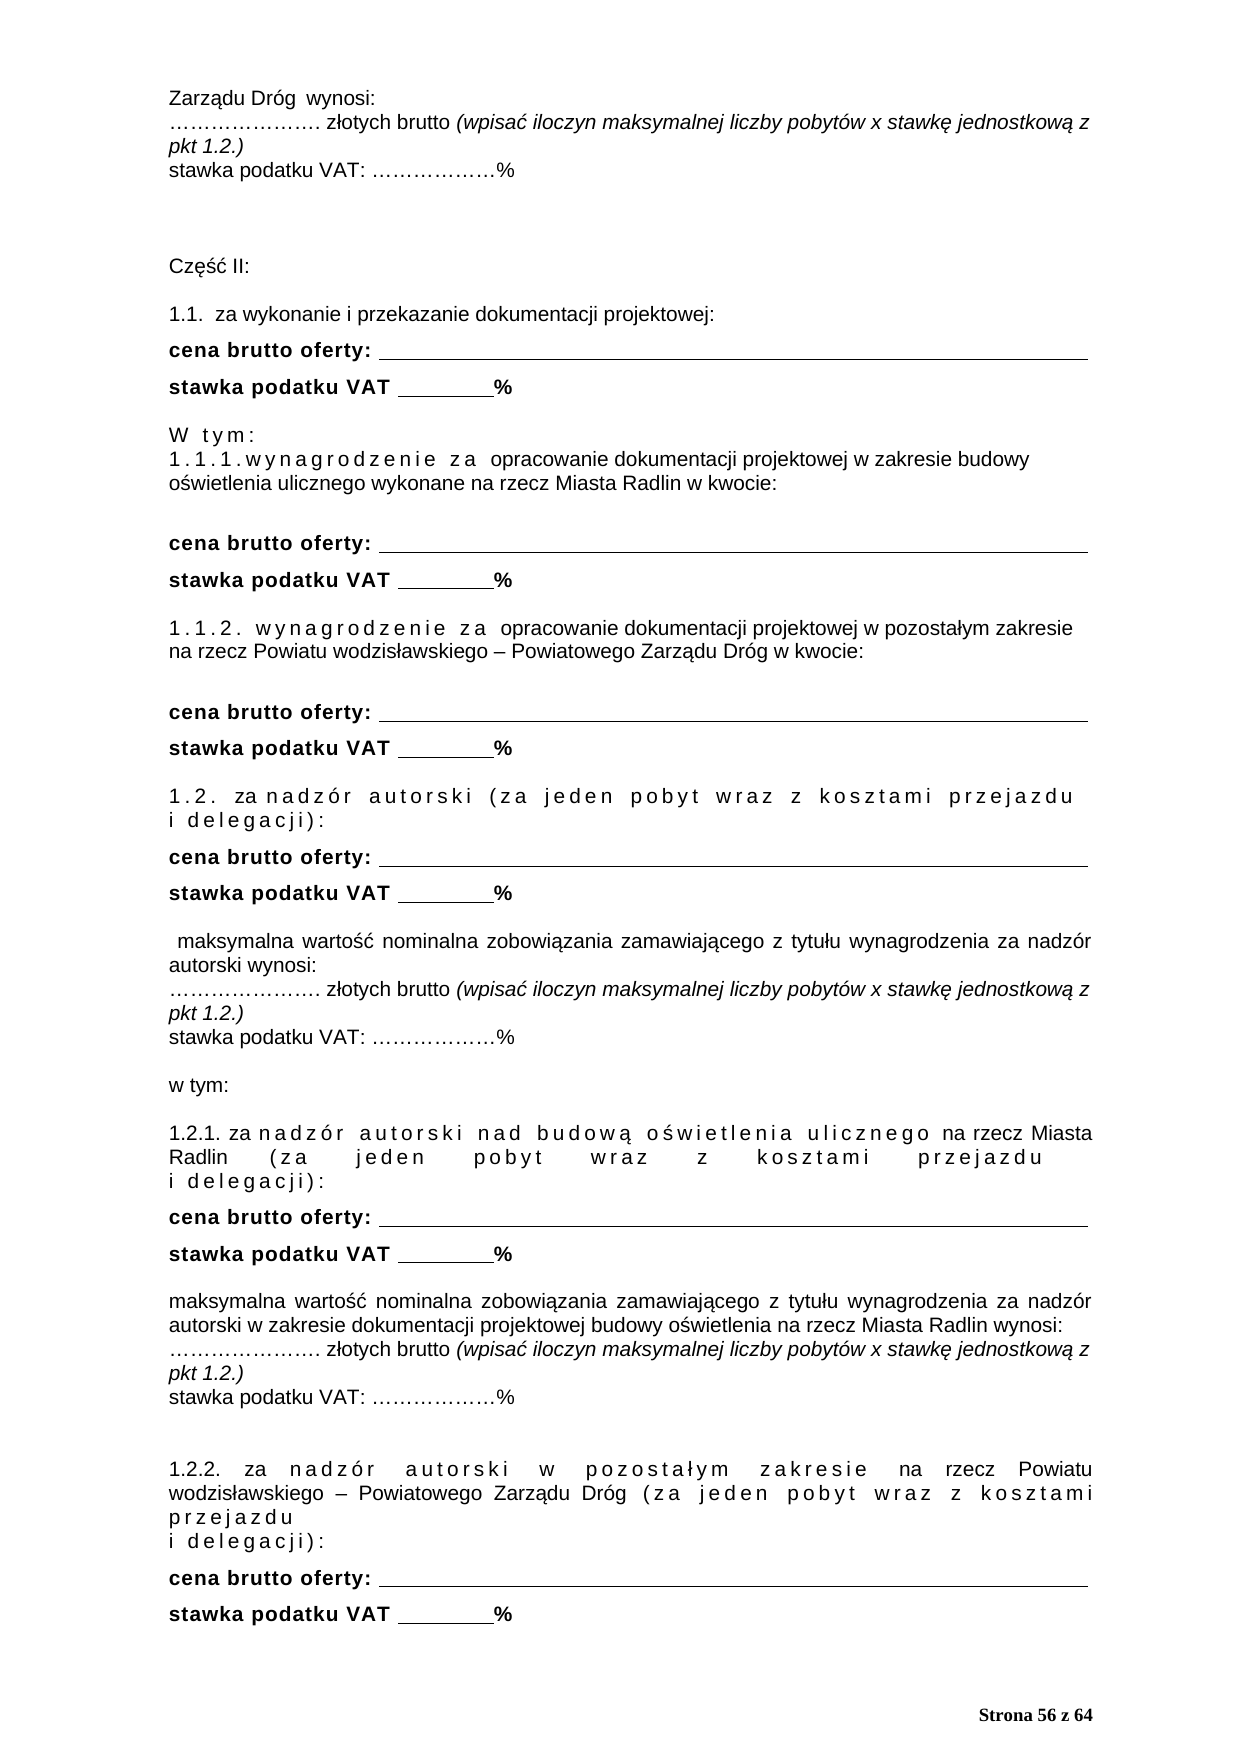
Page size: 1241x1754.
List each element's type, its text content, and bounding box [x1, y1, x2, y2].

text stawka podatku VAT: ………………% [169, 1385, 1092, 1409]
text 1.2.1. za nadzór autorski nad budową oświetlenia ulicznego na rzecz Miasta Radlin (za jeden pobyt wraz z kosztami przejazdu i delegacji): [169, 1121, 1092, 1192]
text 1.1.1.wynagrodzenie za opracowanie dokumentacji projektowej w zakresie budowy oświetlenia ulicznego wykonane na rzecz Miasta Radlin w kwocie: [169, 447, 1092, 494]
text cena brutto oferty: [169, 1565, 1092, 1589]
text …………………. złotych brutto (wpisać iloczyn maksymalnej liczby pobytów x stawkę jednostkową z pkt 1.2.) [169, 977, 1092, 1025]
text cena brutto oferty: [169, 338, 1092, 362]
text 1.1. za wykonanie i przekazanie dokumentacji projektowej: [169, 302, 1092, 326]
text cena brutto oferty: [169, 844, 1092, 868]
text 1.1.2. wynagrodzenie za opracowanie dokumentacji projektowej w pozostałym zakresie na rzecz Powiatu wodzisławskiego – Powiatowego Zarządu Dróg w kwocie: [169, 615, 1092, 663]
text 1.2. za nadzór autorski (za jeden pobyt wraz z kosztami przejazdu i delegacji): [169, 784, 1092, 832]
text stawka podatku VAT % [169, 1602, 1092, 1626]
text stawka podatku VAT: ………………% [169, 158, 1092, 182]
text stawka podatku VAT % [169, 567, 1092, 591]
text stawka podatku VAT: ………………% [169, 1025, 1092, 1049]
text stawka podatku VAT % [169, 736, 1092, 760]
text Część II: [169, 254, 1092, 278]
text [169, 86, 1092, 110]
text 1.2.2. za nadzór autorski w pozostałym zakresie na rzecz Powiatu wodzisławskiego – Powiatowego Zarządu Dróg (za jeden pobyt wraz z kosztami przejazdu i delegacji): [169, 1457, 1092, 1553]
text w tym: [169, 1073, 1092, 1097]
text stawka podatku VAT % [169, 1241, 1092, 1265]
text cena brutto oferty: [169, 1205, 1092, 1229]
text maksymalna wartość nominalna zobowiązania zamawiającego z tytułu wynagrodzenia za nadzór autorski wynosi: [169, 929, 1092, 977]
text …………………. złotych brutto (wpisać iloczyn maksymalnej liczby pobytów x stawkę jednostkową z pkt 1.2.) [169, 110, 1092, 158]
text cena brutto oferty: [169, 531, 1092, 555]
text cena brutto oferty: [169, 700, 1092, 724]
text stawka podatku VAT % [169, 881, 1092, 905]
text maksymalna wartość nominalna zobowiązania zamawiającego z tytułu wynagrodzenia za nadzór autorski w zakresie dokumentacji projektowej budowy oświetlenia na rzecz Miasta Radlin wynosi: [169, 1289, 1092, 1337]
text …………………. złotych brutto (wpisać iloczyn maksymalnej liczby pobytów x stawkę jednostkową z pkt 1.2.) [169, 1337, 1092, 1385]
text stawka podatku VAT % [169, 375, 1092, 399]
text W tym: [169, 423, 1092, 447]
